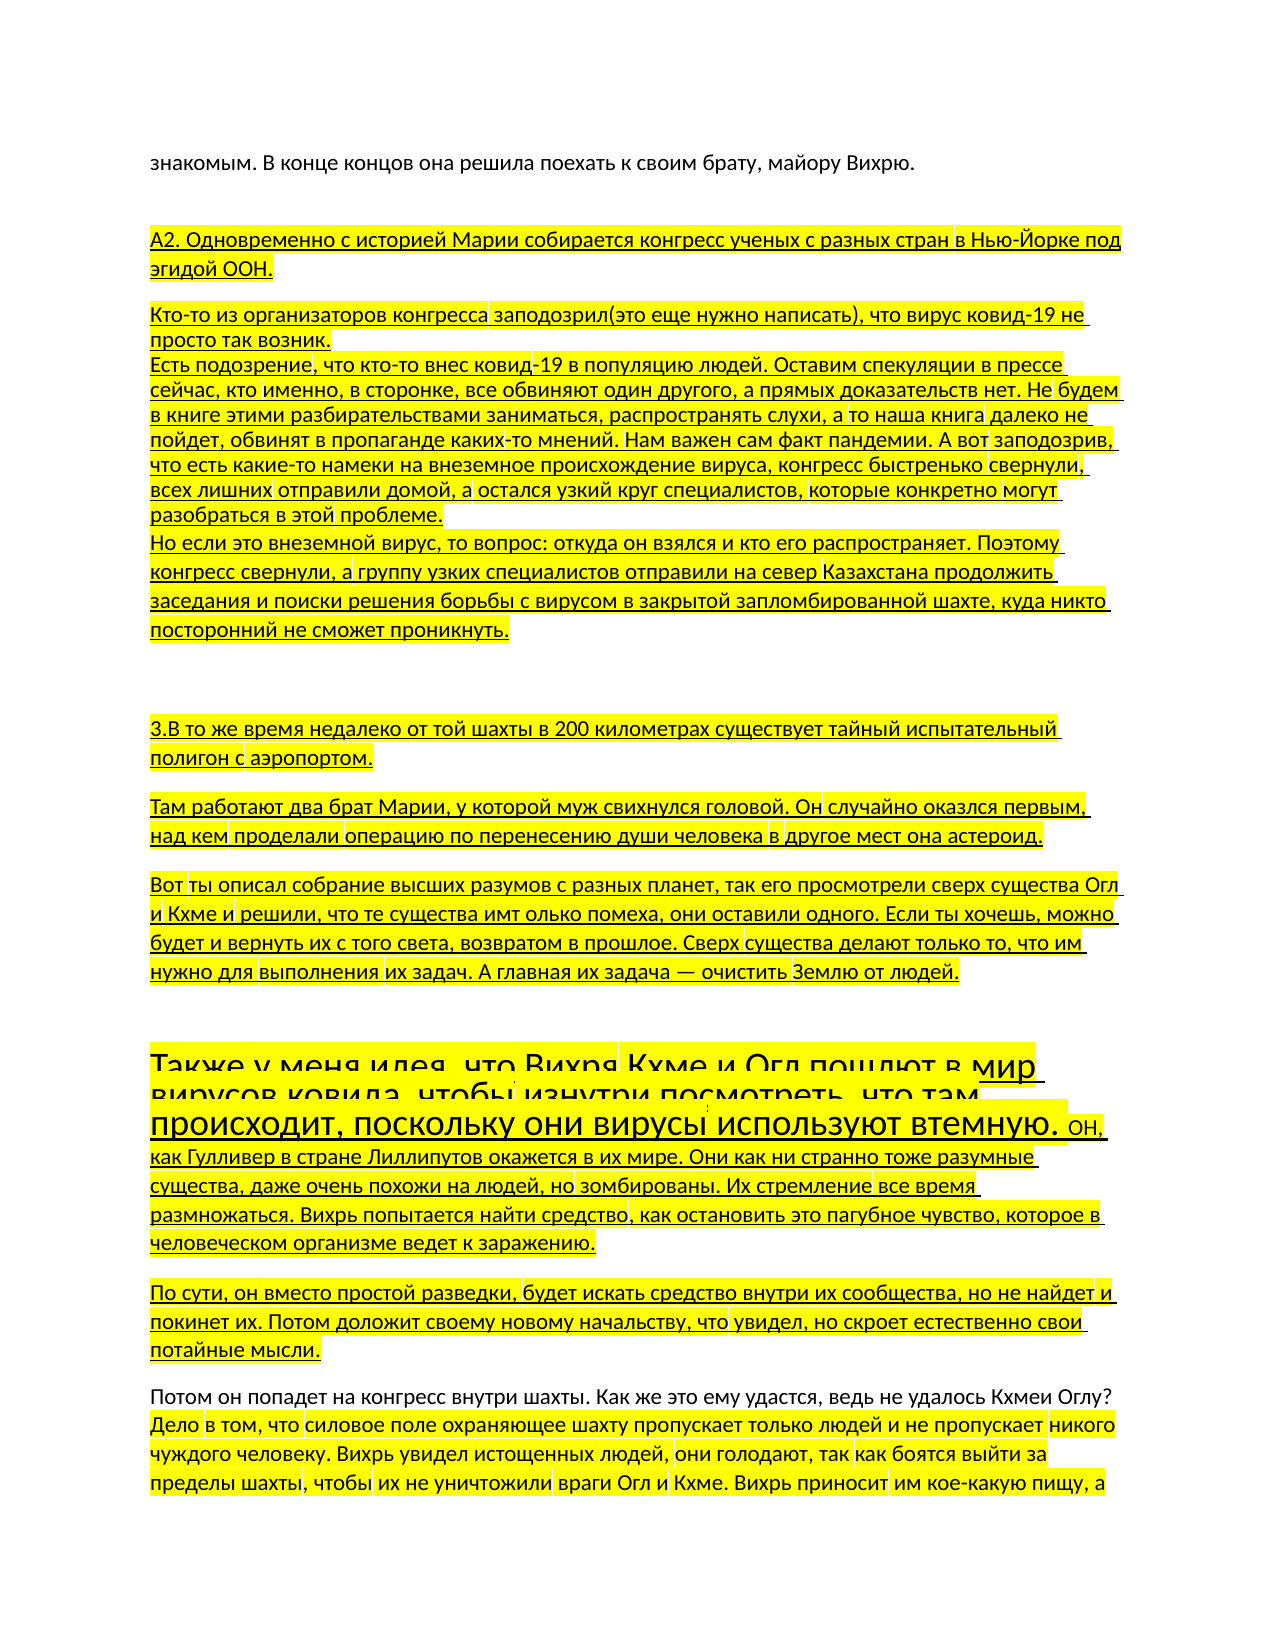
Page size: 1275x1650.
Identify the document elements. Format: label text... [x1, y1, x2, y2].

text Потом он попадет на конгресс внутри шахты. Как же это ему удастся, ведь не удалось Кхмеи Оглу? [150, 1384, 1125, 1409]
text Также у меня идея, что Вихря Кхме и Огл пошлют в мир вирусов ковида, чтобы изнутри посмотреть, что там происходит, поскольку они вирусы используют втемную. ОН, как Гулливер в стране Лиллипутов окажется в их мире. Они как ни странно тоже разумные существа, даже очень похожи на людей, но зомбированы. Их стремление все время размножаться. Вихрь попытается найти средство, как остановить это пагубное чувство, которое в человеческом организме ведет к заражению. [150, 1055, 1125, 1257]
text Там работают два брат Марии, у которой муж свихнулся головой. Он случайно оказлся первым, над кем проделали операцию по перенесению души человека в другое мест она астероид. [150, 792, 1125, 849]
text По сути, он вместо простой разведки, будет искать средство внутри их сообщества, но не найдет и покинет их. Потом доложит своему новому начальству, что увидел, но скроет естественно свои потайные мысли. [150, 1277, 1125, 1364]
text A2. Одновременно с историей Марии собирается конгресс ученых с разных стран в Нью-Йорке под эгидой ООН. [150, 224, 1125, 282]
text Вот ты описал собрание высших разумов с разных планет, так его просмотрели сверх существа Огл и Кхме и решили, что те существа имт олько помеха, они оставили одного. Если ты хочешь, можно будет и вернуть их с того света, возвратом в прошлое. Сверх существа делают только то, что им нужно для выполнения их задач. А главная их задача — очистить Землю от людей. [150, 870, 1125, 985]
text Есть подозрение, что кто-то внес ковид-19 в популяцию людей. Оставим спекуляции в прессе сейчас, кто именно, в сторонке, все обвиняют один другого, а прямых доказательств нет. Не будем в книге этими разбирательствами заниматься, распространять слухи, а то наша книга далеко не пойдет, обвинят в пропаганде каких-то мнений. Нам важен сам факт пандемии. А вот заподозрив, что есть какие-то намеки на внеземное происхождение вируса, конгресс быстренько свернули, всех лишних отправили домой, а остался узкий круг специалистов, которые конкретно могут разобраться в этой проблеме. [443, 353, 1125, 528]
text 3.В то же время недалеко от той шахты в 200 километрах существует тайный испытательный полигон с аэропортом. [150, 713, 1125, 771]
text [150, 1409, 1125, 1496]
text Но если это внеземной вирус, то вопрос: откуда он взялся и кто его распространяет. Поэтому конгресс свернули, а группу узких специалистов отправили на север Казахстана продолжить заседания и поиски решения борьбы с вирусом в закрытой запломбированной шахте, куда никто посторонний не сможет проникнуть. [150, 528, 1125, 643]
text Кто-то из организаторов конгресса заподозрил(это еще нужно написать), что вирус ковид-19 не просто так возник. [331, 303, 1125, 353]
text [150, 150, 1125, 175]
